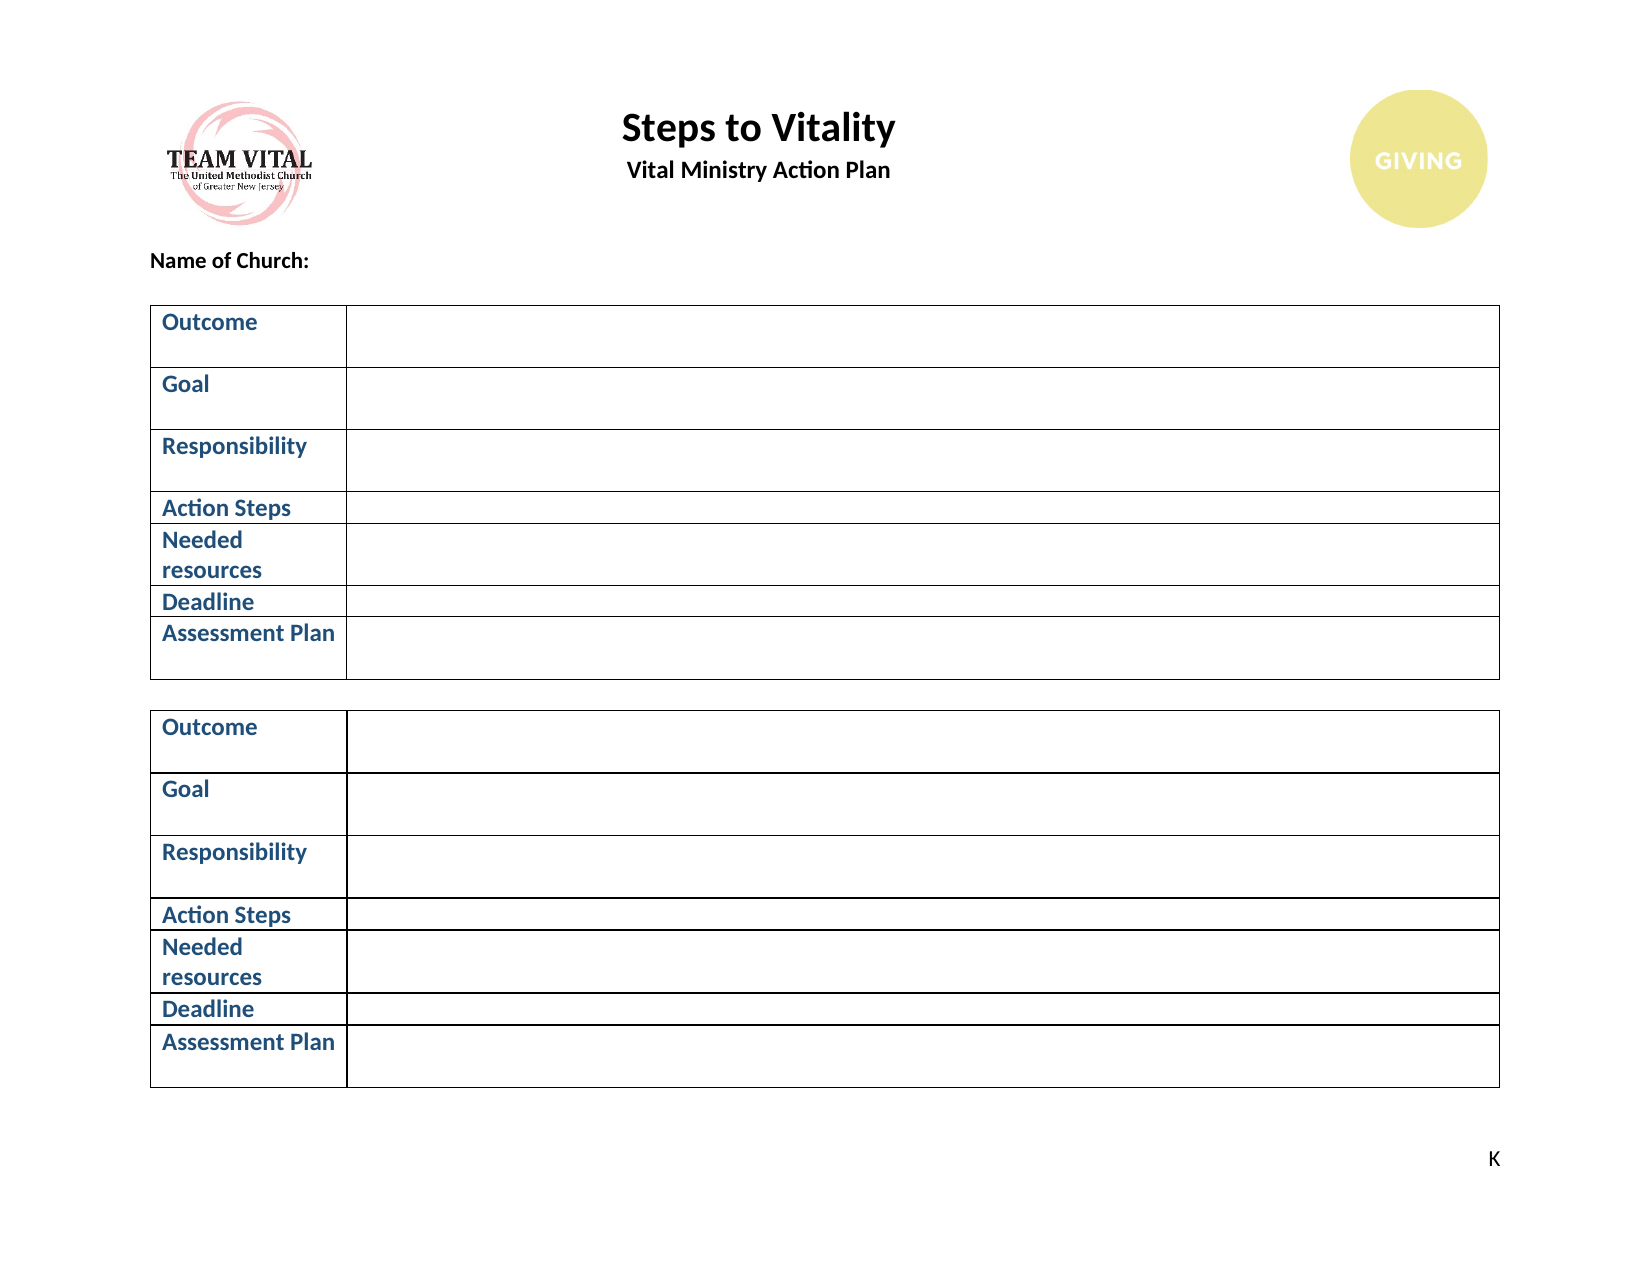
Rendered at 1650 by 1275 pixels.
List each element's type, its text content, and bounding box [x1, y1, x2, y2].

table_cell [347, 617, 1499, 678]
table_header [347, 306, 1499, 367]
table_cell Action Steps [151, 492, 346, 523]
table_cell [347, 430, 1499, 491]
table_header Outcome [151, 306, 346, 367]
table_header [348, 711, 1499, 772]
table_cell [348, 774, 1499, 835]
table_cell [348, 994, 1499, 1024]
table_cell Goal [151, 774, 346, 835]
table_cell [348, 1026, 1499, 1087]
table_cell [347, 524, 1499, 585]
table_cell Responsibility [151, 430, 346, 491]
table_cell Needed resources [151, 524, 346, 585]
text Name of Church: [150, 246, 1500, 274]
table_cell Assessment Plan [151, 1026, 346, 1087]
table_cell Deadline [151, 586, 346, 616]
table_cell [347, 586, 1499, 616]
table_cell Needed resources [151, 931, 346, 992]
table_cell Goal [151, 368, 346, 429]
table_cell Assessment Plan [151, 617, 346, 678]
table_cell Deadline [151, 994, 346, 1024]
table_cell [348, 931, 1499, 992]
table_cell [348, 899, 1499, 929]
picture [1350, 90, 1488, 228]
table_header Outcome [151, 711, 346, 772]
picture [150, 99, 331, 228]
table_cell [348, 836, 1499, 897]
table_cell Responsibility [151, 836, 346, 897]
table_cell Action Steps [151, 899, 346, 929]
table_cell [347, 368, 1499, 429]
table_cell [347, 492, 1499, 523]
